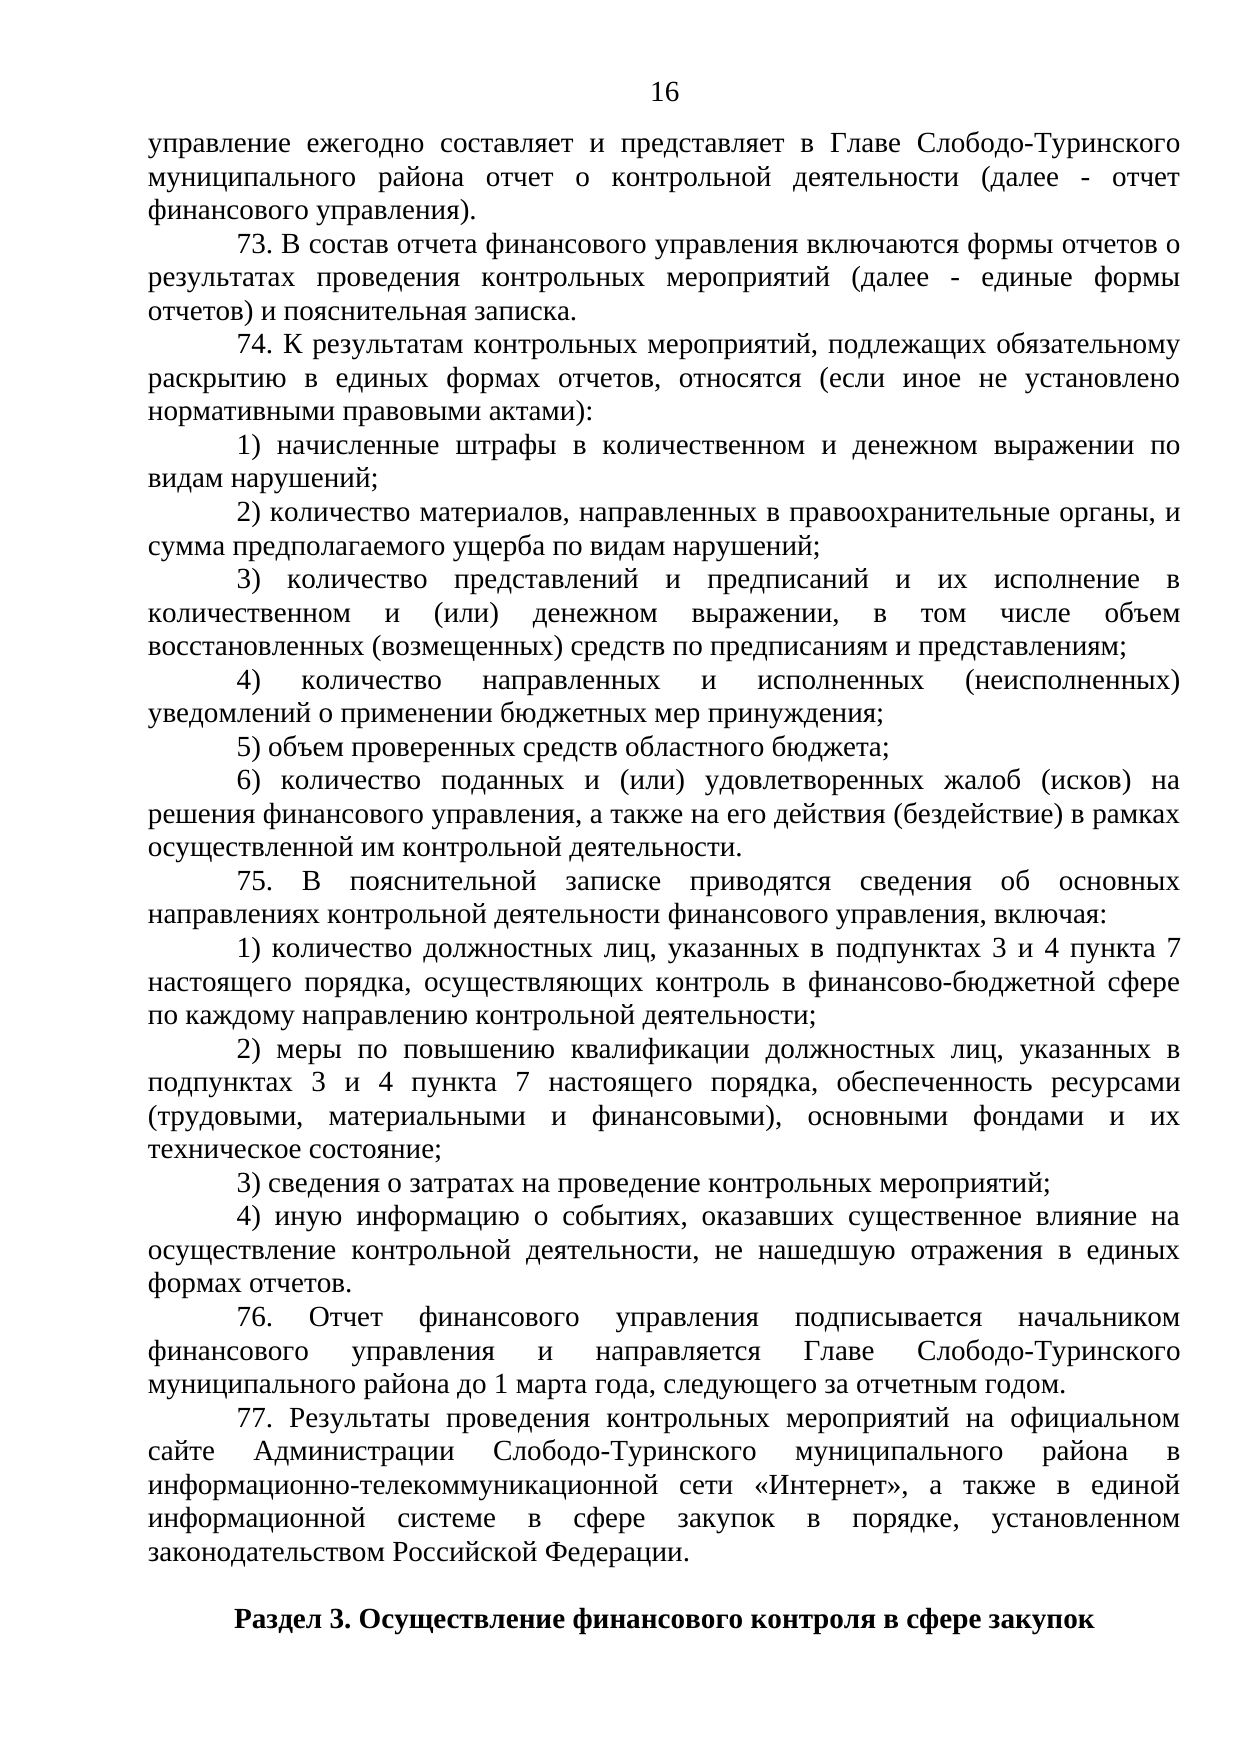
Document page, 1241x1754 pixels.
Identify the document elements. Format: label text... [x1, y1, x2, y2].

title Раздел 3. Осуществление финансового контроля в сфере закупок [148, 1601, 1181, 1634]
text 5) объем проверенных средств областного бюджета; [148, 729, 1181, 762]
text 4) иную информацию о событиях, оказавших существенное влияние на осуществление контрольной деятельности, не нашедшую отражения в единых формах отчетов. [148, 1198, 1181, 1299]
text 3) сведения о затратах на проведение контрольных мероприятий; [148, 1165, 1181, 1198]
text 6) количество поданных и (или) удовлетворенных жалоб (исков) на решения финансового управления, а также на его действия (бездействие) в рамках осуществленной им контрольной деятельности. [148, 762, 1181, 863]
text 73. В состав отчета финансового управления включаются формы отчетов о результатах проведения контрольных мероприятий (далее - единые формы отчетов) и пояснительная записка. [148, 226, 1181, 326]
text 1) количество должностных лиц, указанных в подпунктах 3 и 4 пункта 7 настоящего порядка, осуществляющих контроль в финансово-бюджетной сфере по каждому направлению контрольной деятельности; [148, 930, 1181, 1031]
text 76. Отчет финансового управления подписывается начальником финансового управления и направляется Главе Слободо-Туринского муниципального района до 1 марта года, следующего за отчетным годом. [148, 1299, 1181, 1400]
text 2) количество материалов, направленных в правоохранительные органы, и сумма предполагаемого ущерба по видам нарушений; [148, 494, 1181, 561]
text 4) количество направленных и исполненных (неисполненных) уведомлений о применении бюджетных мер принуждения; [148, 662, 1181, 729]
text 1) начисленные штрафы в количественном и денежном выражении по видам нарушений; [148, 427, 1181, 494]
text 75. В пояснительной записке приводятся сведения об основных направлениях контрольной деятельности финансового управления, включая: [148, 863, 1181, 930]
text 77. Результаты проведения контрольных мероприятий на официальном сайте Администрации Слободо-Туринского муниципального района в информационно-телекоммуникационной сети «Интернет», а также в единой информационной системе в сфере закупок в порядке, установленном законодательством Российской Федерации. [148, 1400, 1181, 1567]
text 2) меры по повышению квалификации должностных лиц, указанных в подпунктах 3 и 4 пункта 7 настоящего порядка, обеспеченность ресурсами (трудовыми, материальными и финансовыми), основными фондами и их техническое состояние; [148, 1031, 1181, 1165]
text 3) количество представлений и предписаний и их исполнение в количественном и (или) денежном выражении, в том числе объем восстановленных (возмещенных) средств по предписаниям и представлениям; [148, 561, 1181, 662]
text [148, 125, 1181, 226]
text 74. К результатам контрольных мероприятий, подлежащих обязательному раскрытию в единых формах отчетов, относятся (если иное не установлено нормативными правовыми актами): [148, 326, 1181, 427]
